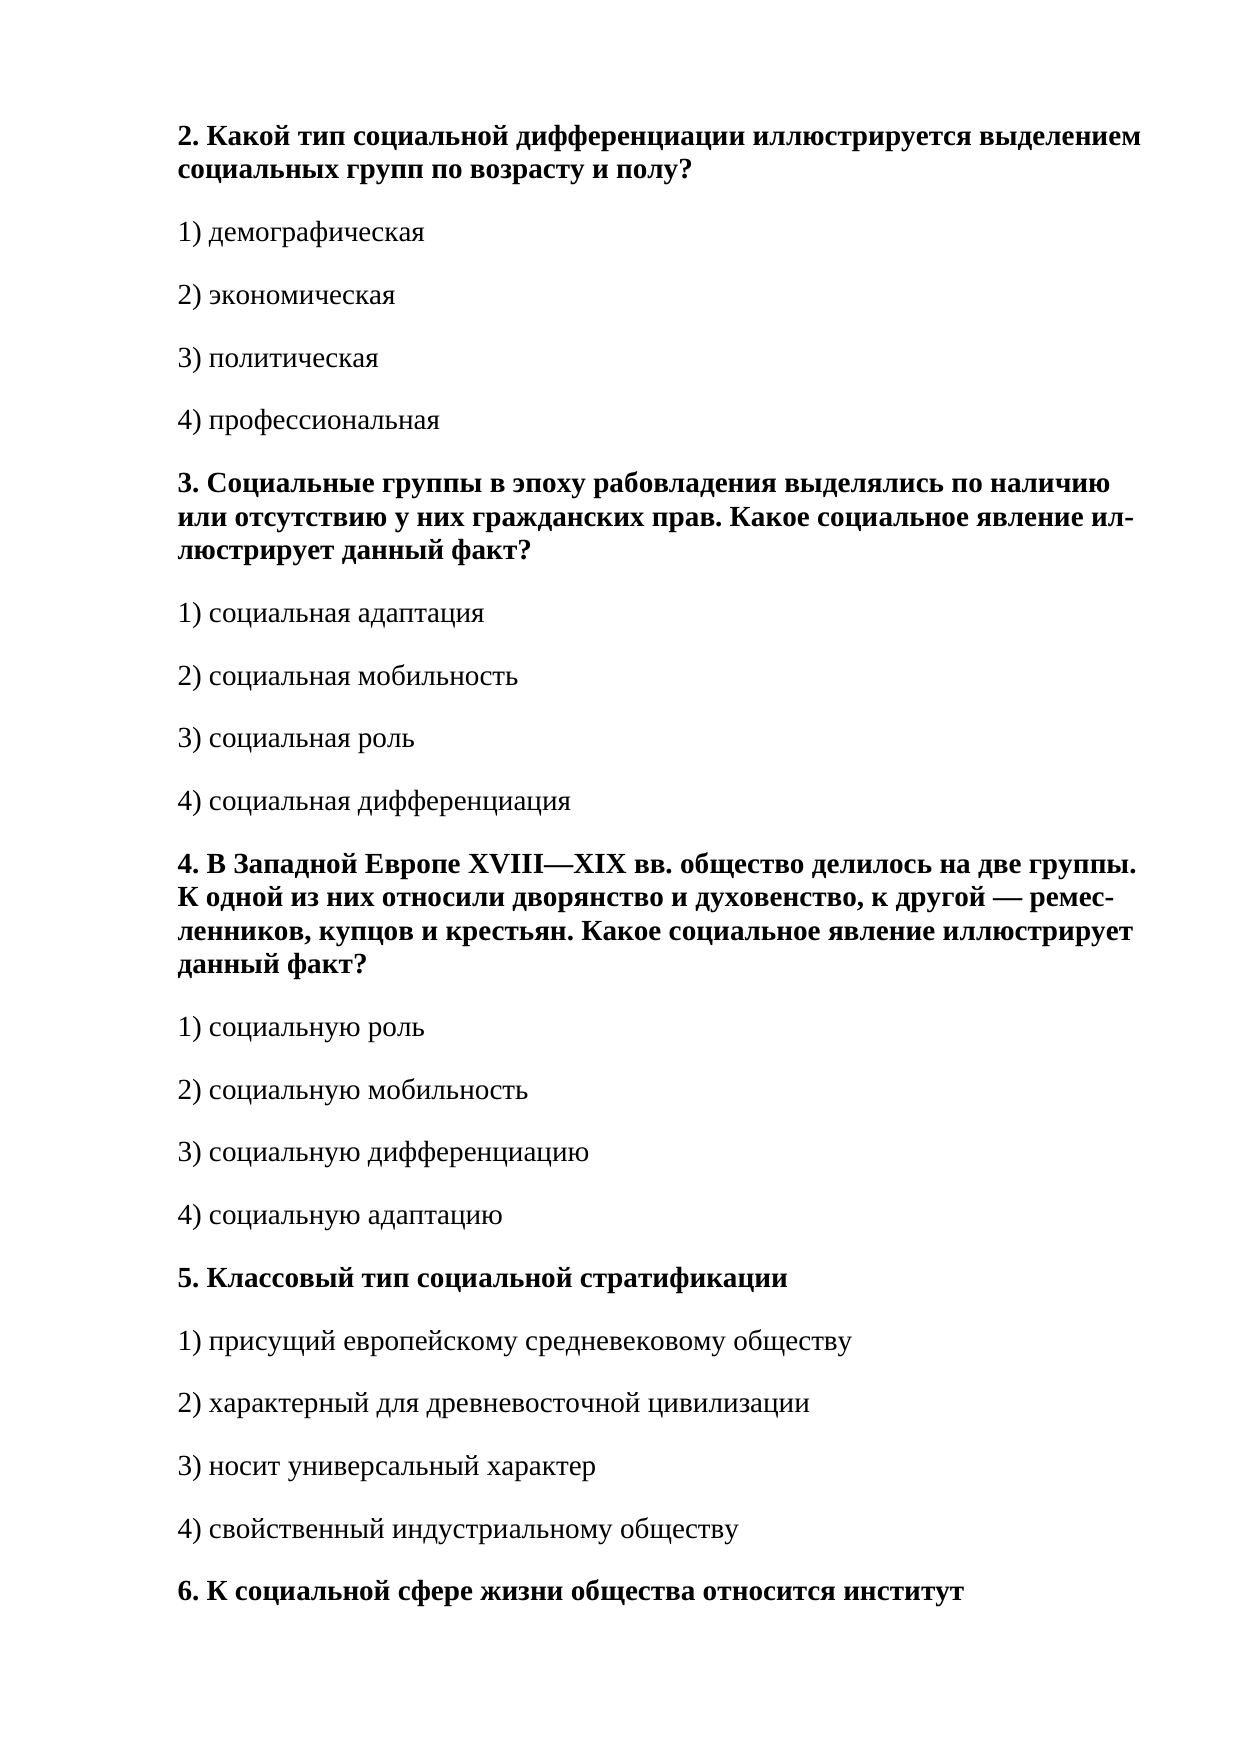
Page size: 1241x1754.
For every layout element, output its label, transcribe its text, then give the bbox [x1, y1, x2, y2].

text 3) социальная роль [177, 720, 1152, 754]
text 2) социальную мобильность [177, 1072, 1152, 1105]
text 2) социальная мобильность [177, 658, 1152, 691]
text 4) профессиональная [177, 402, 1152, 436]
text 6. К социальной сфере жизни общества относится институт [177, 1573, 1152, 1607]
text 3) социальную дифференциацию [177, 1134, 1152, 1168]
text 3. Социальные группы в эпоху рабовладения выделялись по наличию или отсутствию у них гражданских прав. Какое социальное явление иллюстрирует данный факт? [177, 465, 1152, 566]
text 1) социальную роль [177, 1009, 1152, 1043]
text 4) свойственный индустриальному обществу [177, 1511, 1152, 1544]
text 1) социальная адаптация [177, 595, 1152, 628]
text 1) присущий европейскому средневековому обществу [177, 1323, 1152, 1356]
text 2) характерный для древневосточной цивилизации [177, 1385, 1152, 1419]
text 1) демографическая [177, 214, 1152, 248]
text 3) политическая [177, 340, 1152, 373]
text 2. Какой тип социальной дифференциации иллюстрируется выделением социальных групп по возрасту и полу? [177, 118, 1152, 185]
text 5. Классовый тип социальной стратификации [177, 1260, 1152, 1293]
text 4) социальная дифференциация [177, 783, 1152, 817]
text 4. В Западной Европе XVIII—XIX вв. общество делилось на две группы. К одной из них относили дворянство и духовенство, к другой — ремесленников, купцов и крестьян. Какое социальное явление иллюстрирует данный факт? [177, 846, 1152, 980]
text 3) носит универсальный характер [177, 1448, 1152, 1482]
text 4) социальную адаптацию [177, 1197, 1152, 1231]
text 2) экономическая [177, 277, 1152, 311]
